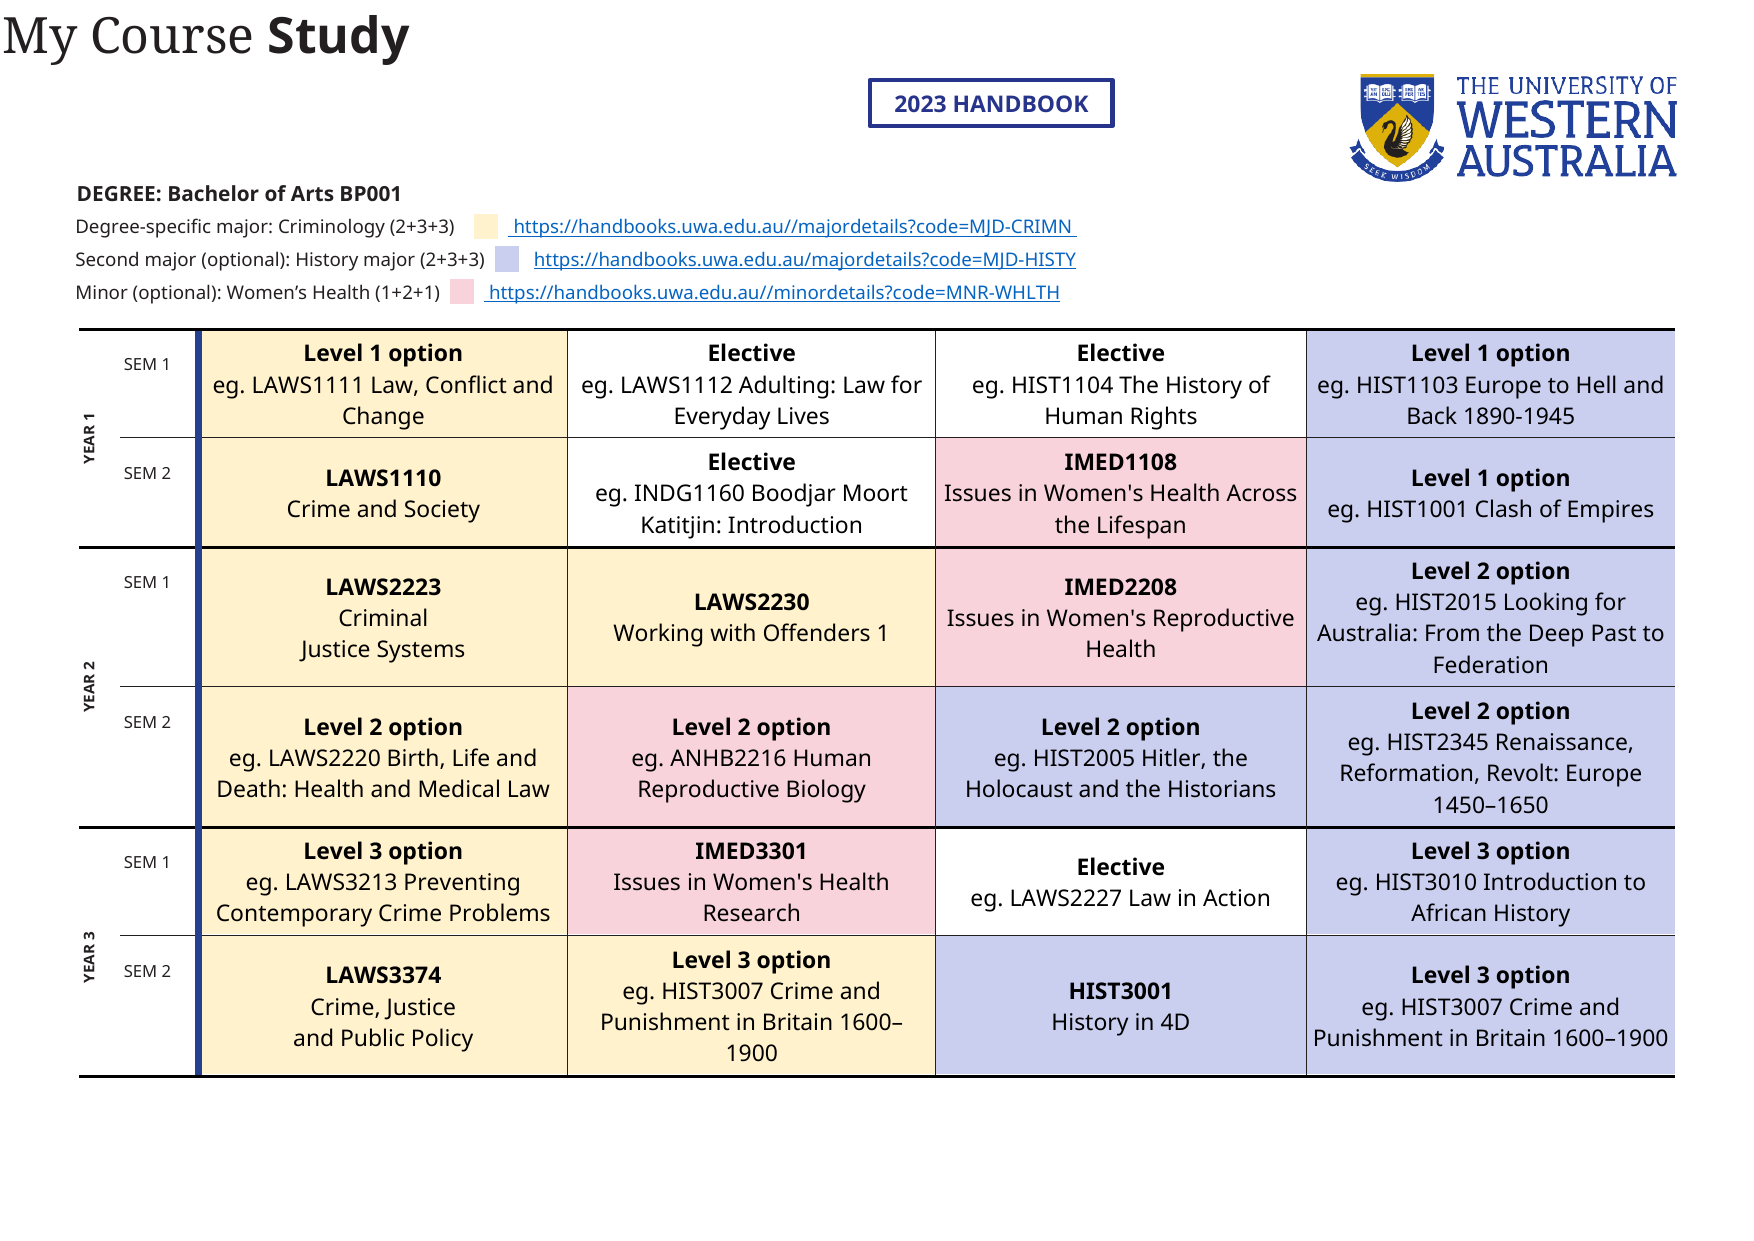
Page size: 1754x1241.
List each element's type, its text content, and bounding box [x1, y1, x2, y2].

table_cell LAWS2230 Working with Offenders 1 [568, 549, 935, 686]
picture [1544, 77, 1579, 94]
table_header SEM 1 [120, 331, 195, 437]
picture [1457, 77, 1499, 94]
table_cell HIST3001 History in 4D [936, 936, 1306, 1074]
picture [1650, 77, 1677, 94]
table_header YEAR 1 [79, 331, 120, 546]
table_cell LAWS2223 Criminal Justice Systems [202, 549, 567, 686]
picture [1526, 77, 1541, 94]
picture [1581, 76, 1643, 94]
picture [1509, 77, 1523, 94]
text Degree-specific major: Criminology (2+3+3) https://handbooks.uwa.edu.au//majordetails?code=MJD-CRIMN [75, 214, 474, 239]
table_cell SEM 1 [120, 549, 195, 686]
picture [1644, 101, 1677, 138]
picture [1531, 100, 1584, 138]
table_header Level 1 option eg. LAWS1111 Law, Conflict and Change [202, 331, 567, 437]
table_cell Level 3 option eg. LAWS3213 Preventing Contemporary Crime Problems [202, 829, 567, 934]
picture [1614, 101, 1641, 138]
table_cell LAWS3374 Crime, Justice and Public Policy [202, 936, 567, 1074]
table_cell IMED3301 Issues in Women's Health Research [568, 829, 935, 934]
table_cell IMED2208 Issues in Women's Reproductive Health [936, 549, 1306, 686]
table_cell SEM 2 [120, 687, 195, 826]
table_cell Level 2 option eg. HIST2015 Looking for Australia: From the Deep Past to Federation [1307, 549, 1675, 686]
text Second major (optional): History major (2+3+3) https://handbooks.uwa.edu.au/majordetails?code=MJD-HISTY [519, 246, 1691, 272]
table_cell Elective eg. LAWS2227 Law in Action [936, 829, 1306, 934]
table_cell Level 3 option eg. HIST3007 Crime and Punishment in Britain 1600–1900 [568, 936, 935, 1074]
table_cell SEM 2 [120, 438, 195, 546]
text Minor (optional): Women’s Health (1+2+1) https://handbooks.uwa.edu.au//minordetails?code=MNR-WHLTH [75, 279, 450, 304]
subtitle DEGREE: Bachelor of Arts BP001 [76, 181, 1691, 207]
text Degree-specific major: Criminology (2+3+3) https://handbooks.uwa.edu.au//majordetails?code=MJD-CRIMN [498, 214, 1691, 239]
table_cell Level 3 option eg. HIST3010 Introduction to African History [1307, 829, 1675, 934]
table_cell LAWS1110 Crime and Society [202, 438, 567, 546]
table_cell Level 2 option eg. HIST2345 Renaissance, Reformation, Revolt: Europe 1450–1650 [1307, 687, 1675, 826]
table_cell Level 2 option eg. LAWS2220 Birth, Life and Death: Health and Medical Law [202, 687, 567, 826]
table_cell Level 2 option eg. HIST2005 Hitler, the Holocaust and the Historians [936, 687, 1306, 826]
text Minor (optional): Women’s Health (1+2+1) https://handbooks.uwa.edu.au//minordetails?code=MNR-WHLTH [474, 279, 1691, 304]
table_header Level 1 option eg. HIST1103 Europe to Hell and Back 1890-1945 [1307, 331, 1675, 437]
table_cell Elective eg. INDG1160 Boodjar Moort Katitjin: Introduction [568, 438, 935, 546]
table_cell IMED1108 Issues in Women's Health Across the Lifespan [936, 438, 1306, 546]
table_cell SEM 1 [120, 829, 195, 934]
picture [1349, 74, 1444, 181]
text Second major (optional): History major (2+3+3) https://handbooks.uwa.edu.au/majordetails?code=MJD-HISTY [75, 246, 495, 272]
table_cell Level 3 option eg. HIST3007 Crime and Punishment in Britain 1600–1900 [1307, 936, 1675, 1074]
table_cell YEAR 3 [79, 829, 120, 1074]
table_header Elective eg. HIST1104 The History of Human Rights [936, 331, 1306, 437]
table_cell Level 1 option eg. HIST1001 Clash of Empires [1307, 438, 1675, 546]
table_cell YEAR 2 [79, 549, 120, 826]
table_header Elective eg. LAWS1112 Adulting: Law for Everyday Lives [568, 331, 935, 437]
table_cell Level 2 option eg. ANHB2216 Human Reproductive Biology [568, 687, 935, 826]
table_cell SEM 2 [120, 936, 195, 1074]
